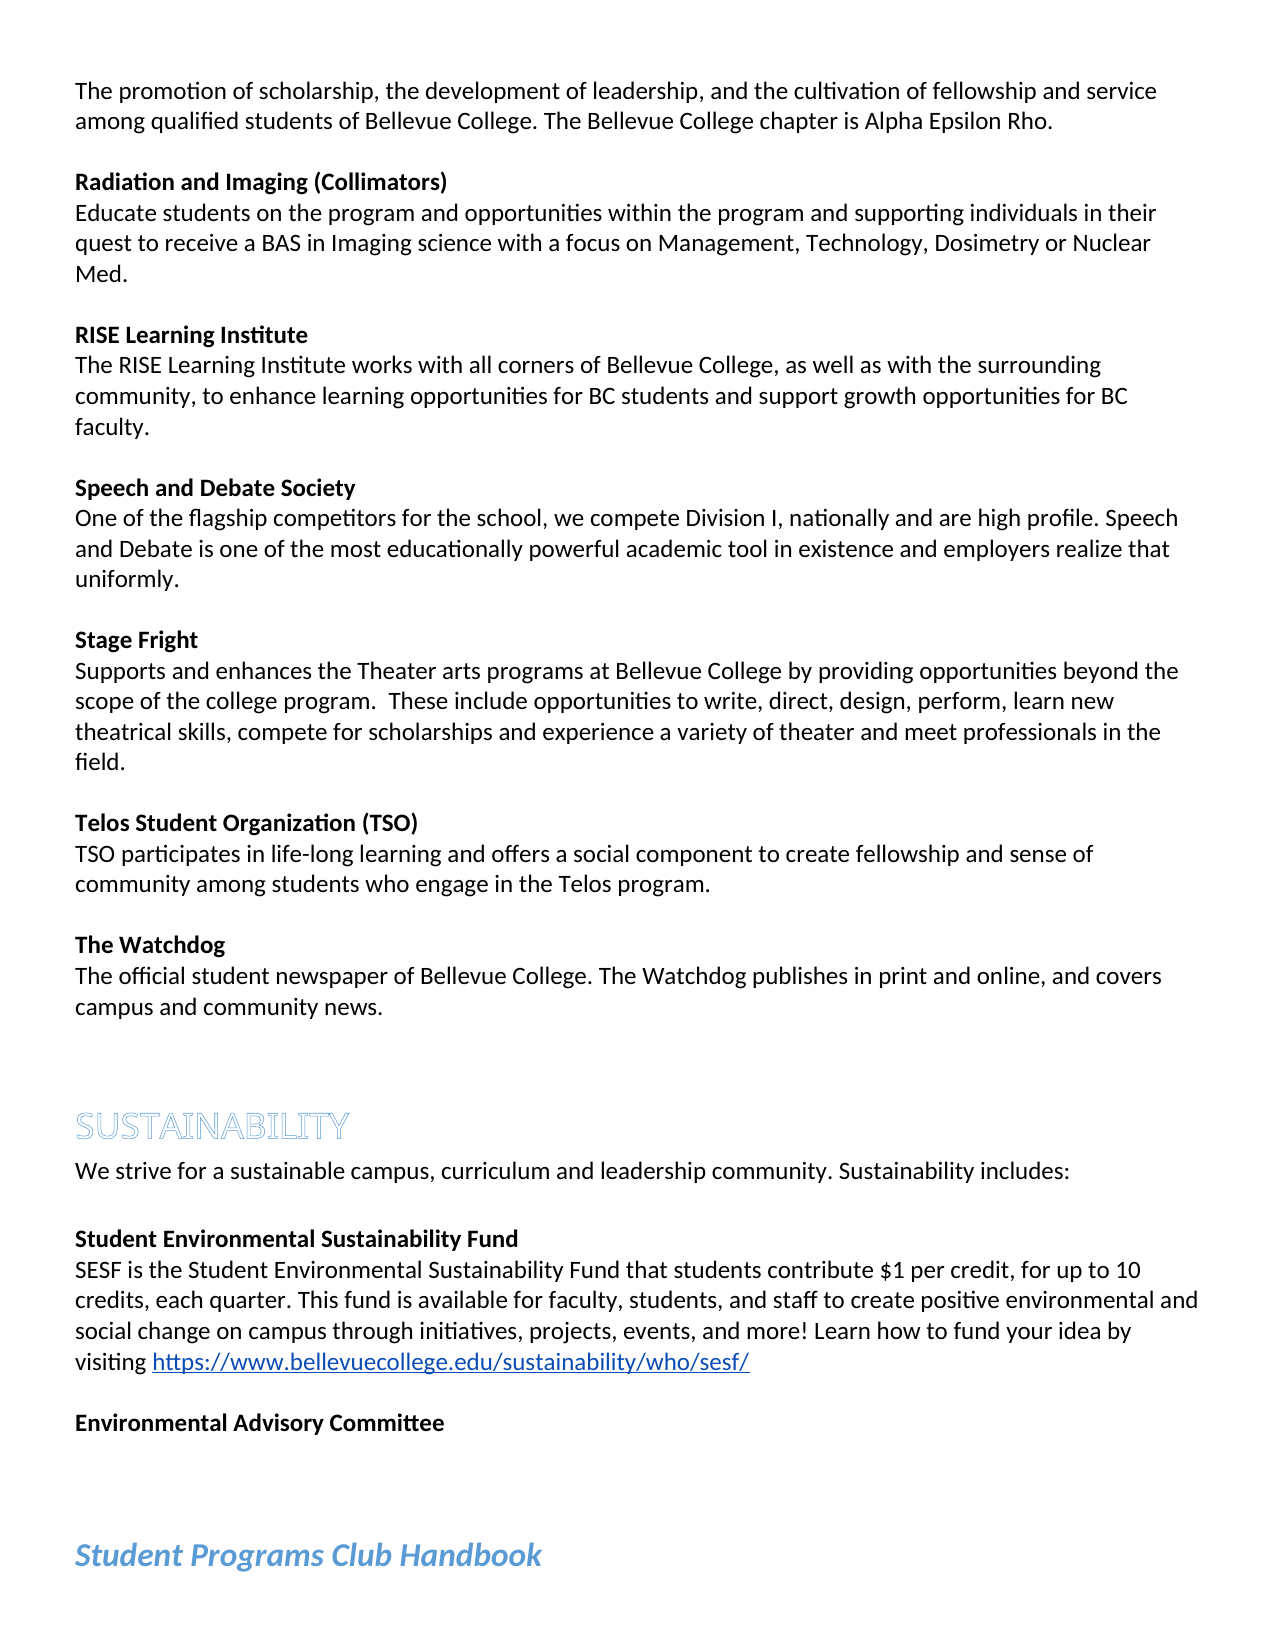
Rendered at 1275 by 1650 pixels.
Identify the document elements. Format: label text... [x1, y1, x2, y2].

text SESF is the Student Environmental Sustainability Fund that students contribute $1 per credit, for up to 10 credits, each quarter. This fund is available for faculty, students, and staff to create positive environmental and social change on campus through initiatives, projects, events, and more! Learn how to fund your idea by visiting https://www.bellevuecollege.edu/sustainability/who/sesf/ [75, 1254, 1200, 1376]
text The promotion of scholarship, the development of leadership, and the cultivation of fellowship and service among qualified students of Bellevue College. The Bellevue College chapter is Alpha Epsilon Rho. [75, 75, 1200, 136]
text RISE Learning Institute [75, 319, 1200, 350]
text The Watchdog [75, 929, 1200, 960]
text Environmental Advisory Committee [75, 1407, 1200, 1437]
text Stage Fright [75, 624, 1200, 655]
text The official student newspaper of Bellevue College. The Watchdog publishes in print and online, and covers campus and community news. [75, 960, 1200, 1021]
text Telos Student Organization (TSO) [75, 807, 1200, 838]
text Radiation and Imaging (Collimators) [75, 167, 1200, 197]
text One of the flagship competitors for the school, we compete Division I, nationally and are high profile. Speech and Debate is one of the most educationally powerful academic tool in existence and employers realize that uniformly. [75, 502, 1200, 594]
text Speech and Debate Society [75, 472, 1200, 502]
text Educate students on the program and opportunities within the program and supporting individuals in their quest to receive a BAS in Imaging science with a focus on Management, Technology, Dosimetry or Nuclear Med. [75, 197, 1200, 289]
subtitle SUSTAINABILITY [75, 1101, 1200, 1149]
text We strive for a sustainable campus, curriculum and leadership community. Sustainability includes: [75, 1155, 1200, 1186]
text The RISE Learning Institute works with all corners of Bellevue College, as well as with the surrounding community, to enhance learning opportunities for BC students and support growth opportunities for BC faculty. [156, 350, 1200, 441]
text Student Environmental Sustainability Fund [75, 1224, 1200, 1254]
text TSO participates in life-long learning and offers a social component to create fellowship and sense of community among students who engage in the Telos program. [75, 838, 1200, 899]
text Supports and enhances the Theater arts programs at Bellevue College by providing opportunities beyond the scope of the college program. These include opportunities to write, direct, design, perform, learn new theatrical skills, compete for scholarships and experience a variety of theater and meet professionals in the field. [75, 655, 1200, 777]
